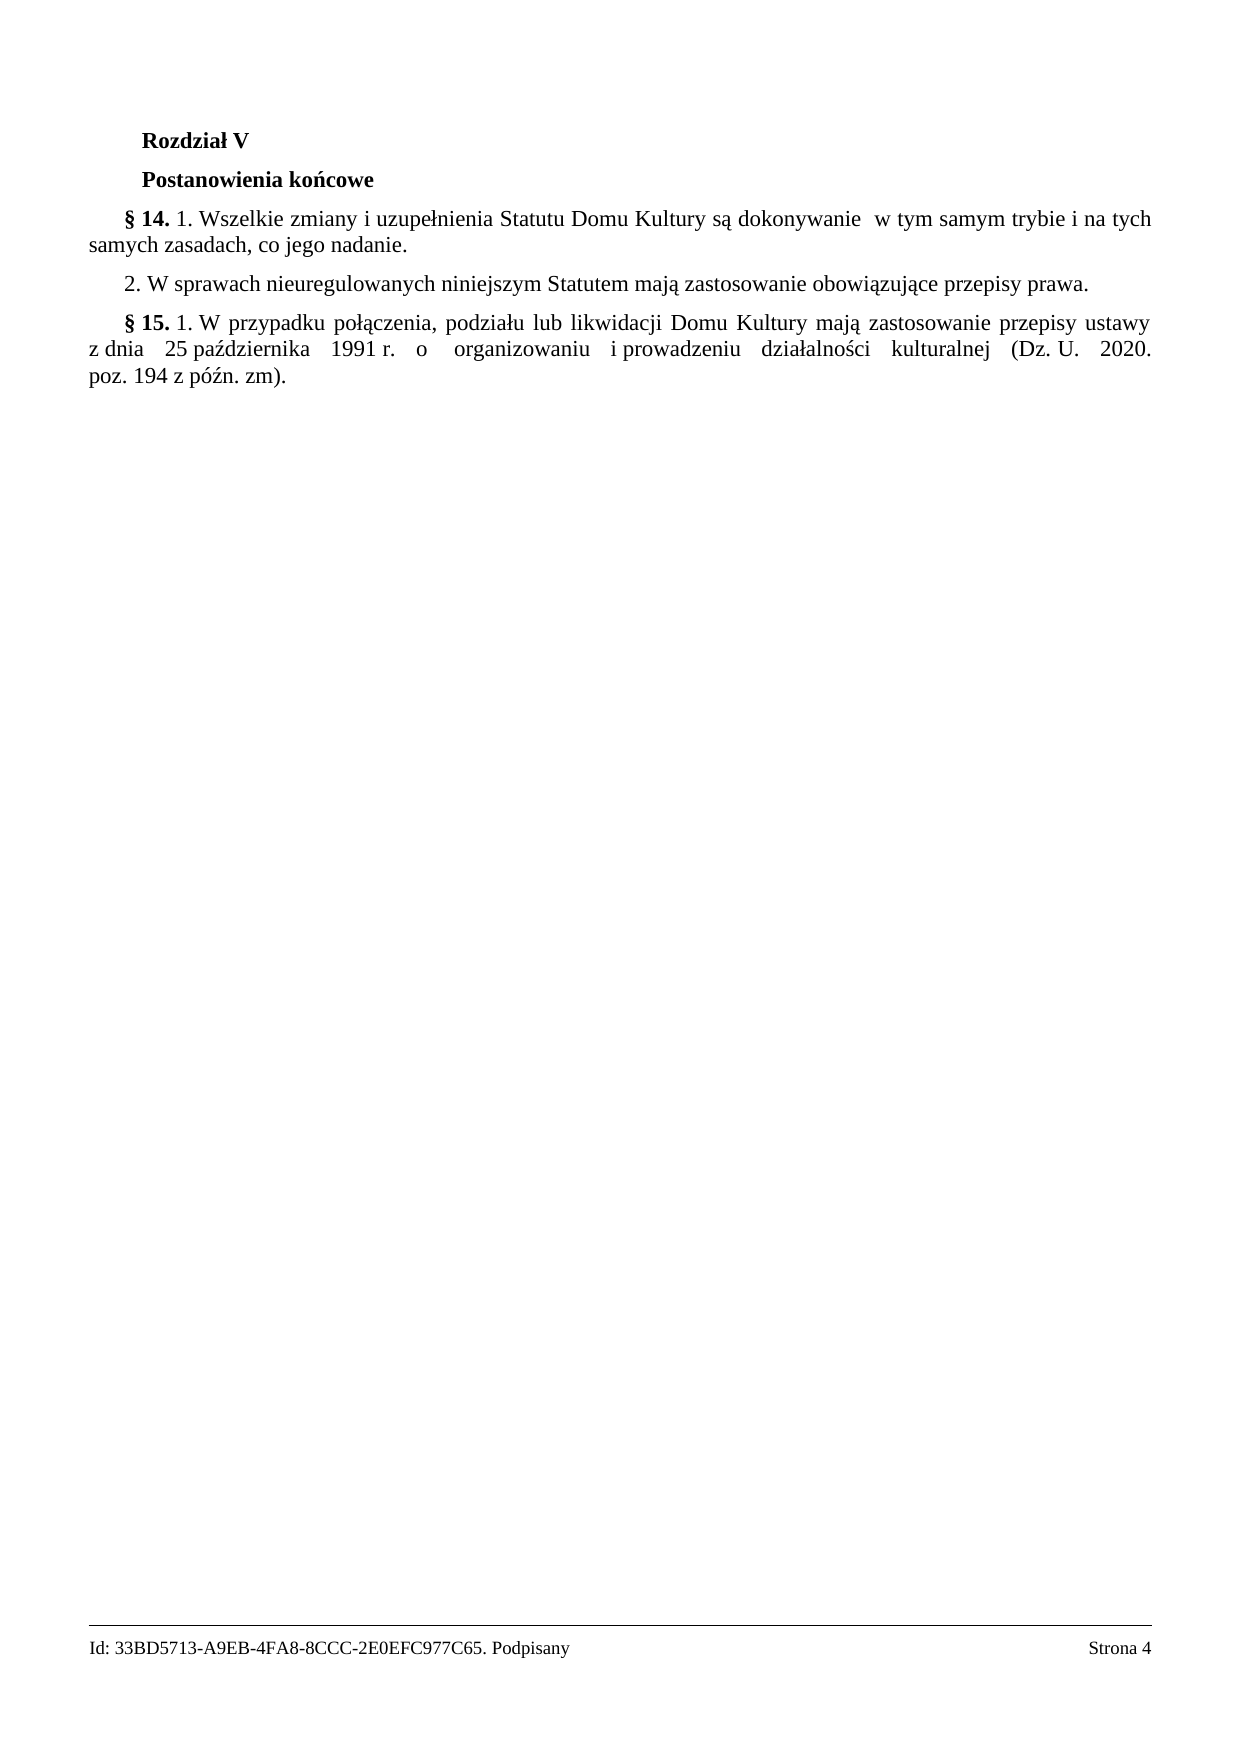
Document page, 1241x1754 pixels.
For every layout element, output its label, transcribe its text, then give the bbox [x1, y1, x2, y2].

text § 15. 1. W przypadku połączenia, podziału lub likwidacji Domu Kultury mają zastosowanie przepisy ustawy z dnia 25 października 1991 r. o organizowaniu i prowadzeniu działalności kulturalnej (Dz. U. 2020. poz. 194 z późn. zm). [88, 309, 1152, 388]
text § 14. 1. Wszelkie zmiany i uzupełnienia Statutu Domu Kultury są dokonywanie w tym samym trybie i na tych samych zasadach, co jego nadanie. [88, 205, 1152, 258]
text 2. W sprawach nieuregulowanych niniejszym Statutem mają zastosowanie obowiązujące przepisy prawa. [88, 270, 1152, 297]
text Rozdział V [118, 127, 1152, 154]
text Postanowienia końcowe [118, 166, 1152, 193]
